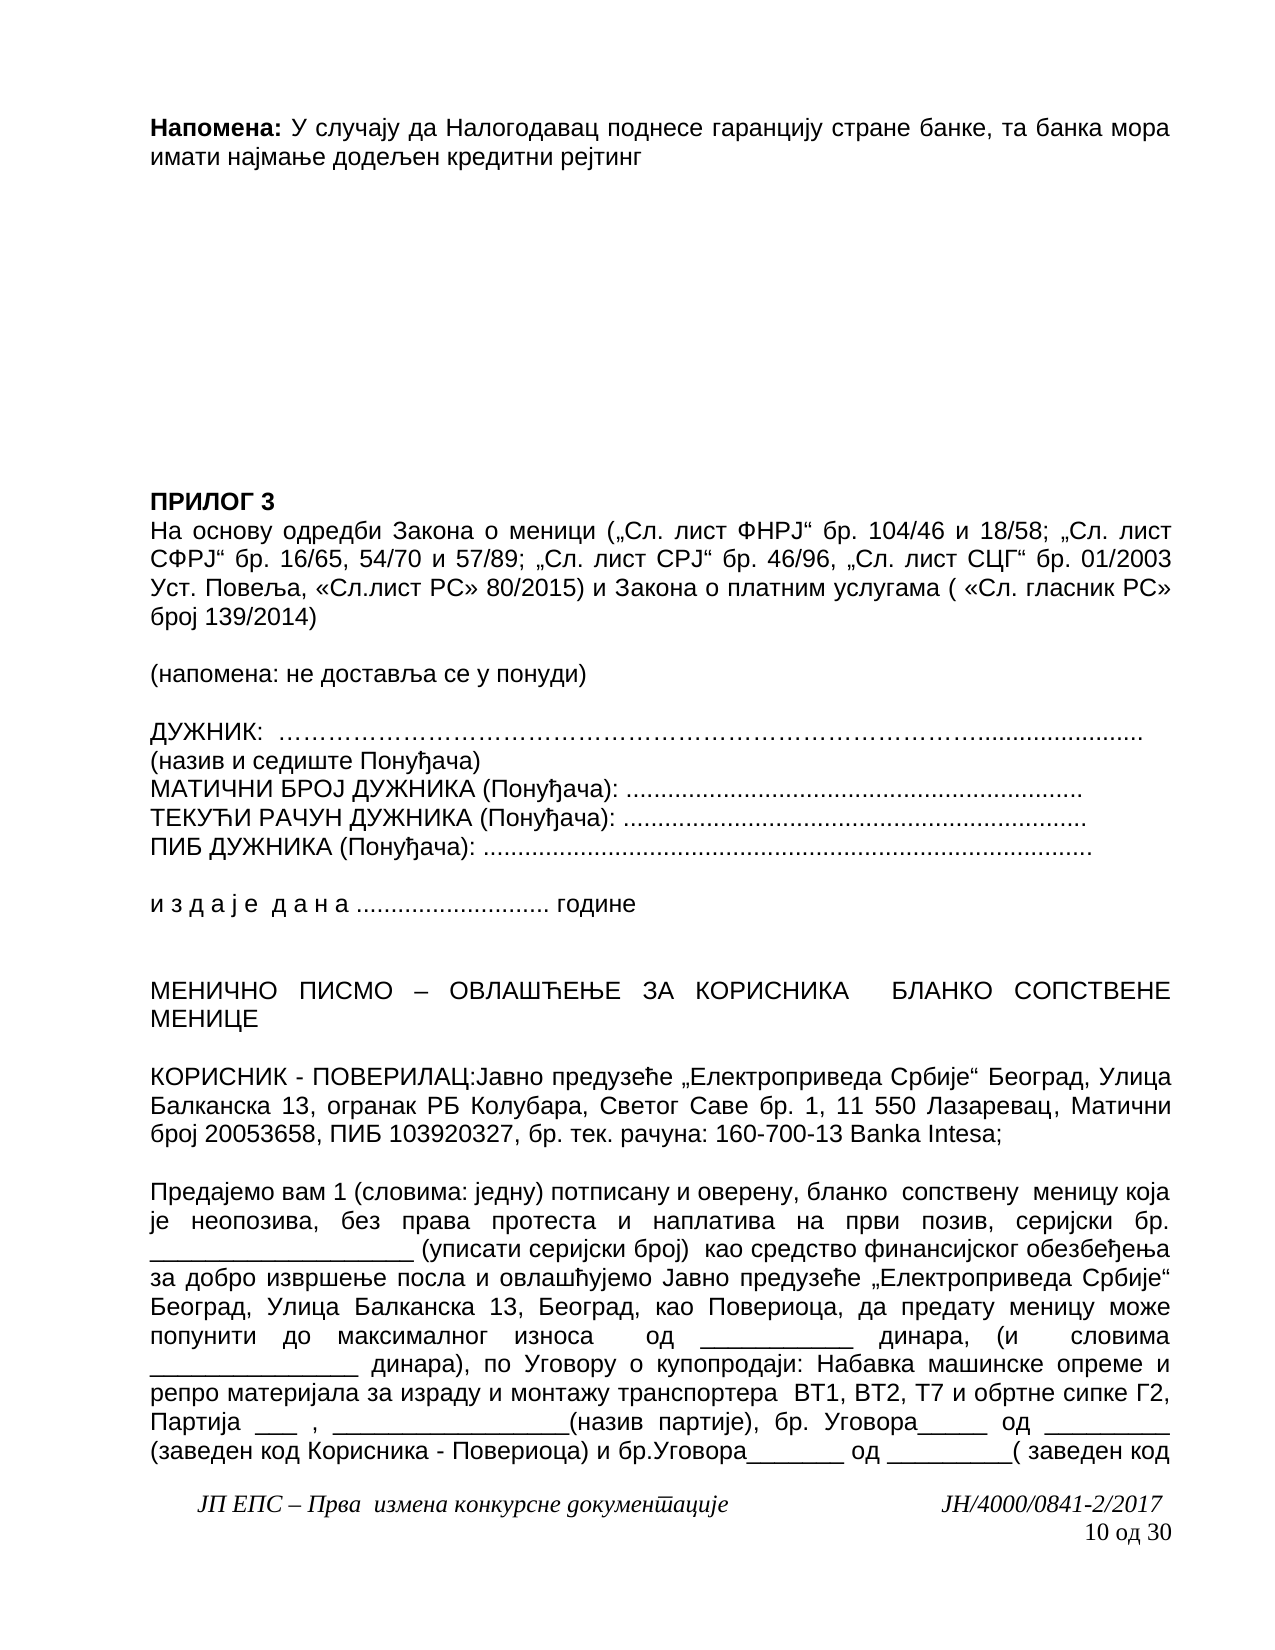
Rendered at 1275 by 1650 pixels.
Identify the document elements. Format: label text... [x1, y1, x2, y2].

text (назив и седиште Понуђача) [150, 746, 1172, 774]
text ПИБ ДУЖНИКА (Понуђача): ........................................................................................ [150, 832, 1172, 861]
text ПРИЛОГ 3 [150, 487, 1172, 516]
text и з д а ј е д а н а ............................ године [150, 889, 1172, 918]
text МАТИЧНИ БРОЈ ДУЖНИКА (Понуђача): .................................................................. [150, 774, 1172, 803]
text КОРИСНИК - ПОВЕРИЛАЦ:Јавно предузеће „Електроприведа Србије“ Београд, Улица Балканска 13, огранак РБ Колубара, Светог Саве бр. 1, 11 550 Лазаревац, Матични број 20053658, ПИБ 103920327, бр. тек. рачуна: 160-700-13 Banka Intesa; [150, 1062, 1172, 1148]
text ТЕКУЋИ РАЧУН ДУЖНИКА (Понуђача): ................................................................... [150, 803, 1172, 832]
text ДУЖНИК: …………………………………………………………………………........................ [150, 717, 1172, 746]
text (напомена: не доставља се у понуди) [150, 659, 1172, 688]
text Нa oснoву oдрeдби Зaкoнa o мeници („Сл. лист ФНРJ“ бр. 104/46 и 18/58; „Сл. лист СФРJ“ бр. 16/65, 54/70 и 57/89; „Сл. лист СРJ“ бр. 46/96, „Сл. лист СЦГ“ бр. 01/2003 Уст. Повеља, «Сл.лист РС» 80/2015) и Зaкoнa o платним услугама ( «Сл. гласник РС» број 139/2014) [150, 516, 1172, 631]
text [150, 1177, 1172, 1464]
text Напомена: У случају да Налогодавац поднесе гаранцију стране банке, та банка мора имати најмање додељен кредитни рејтинг [150, 113, 1172, 171]
text МЕНИЧНО ПИСМО – ОВЛАШЋЕЊЕ ЗА КОРИСНИКА БЛАНКО СОПСТВЕНЕ МЕНИЦЕ [150, 976, 1172, 1033]
